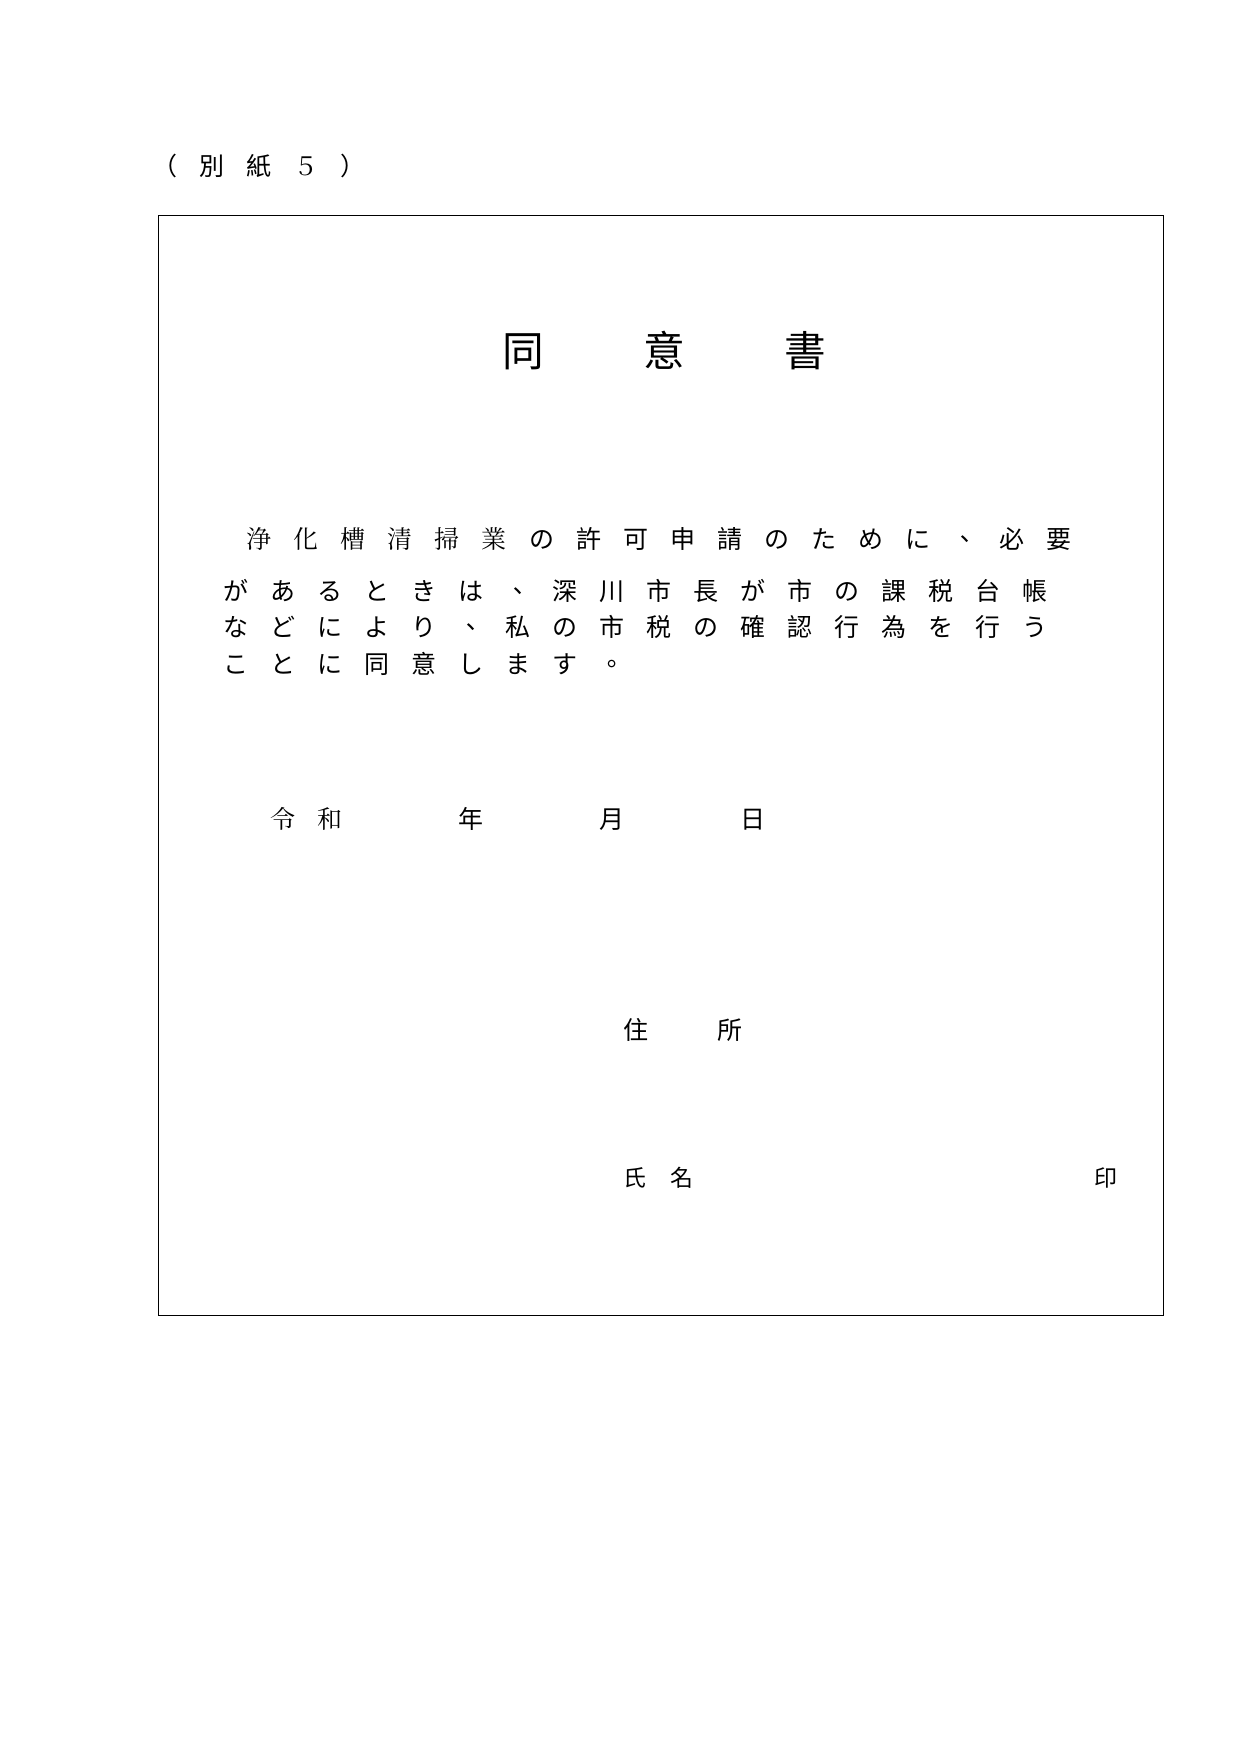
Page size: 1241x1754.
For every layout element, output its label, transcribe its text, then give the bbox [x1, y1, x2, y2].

text （別紙５） [152, 129, 1117, 202]
table_header 同 意 書 浄化槽清掃業の許可申請のために、必要があるときは、深川市長が市の課税台帳などにより、私の市税の確認行為を行うことに同意します。 令和 年 月 日 住 所 氏 名 印 [159, 216, 1163, 1315]
